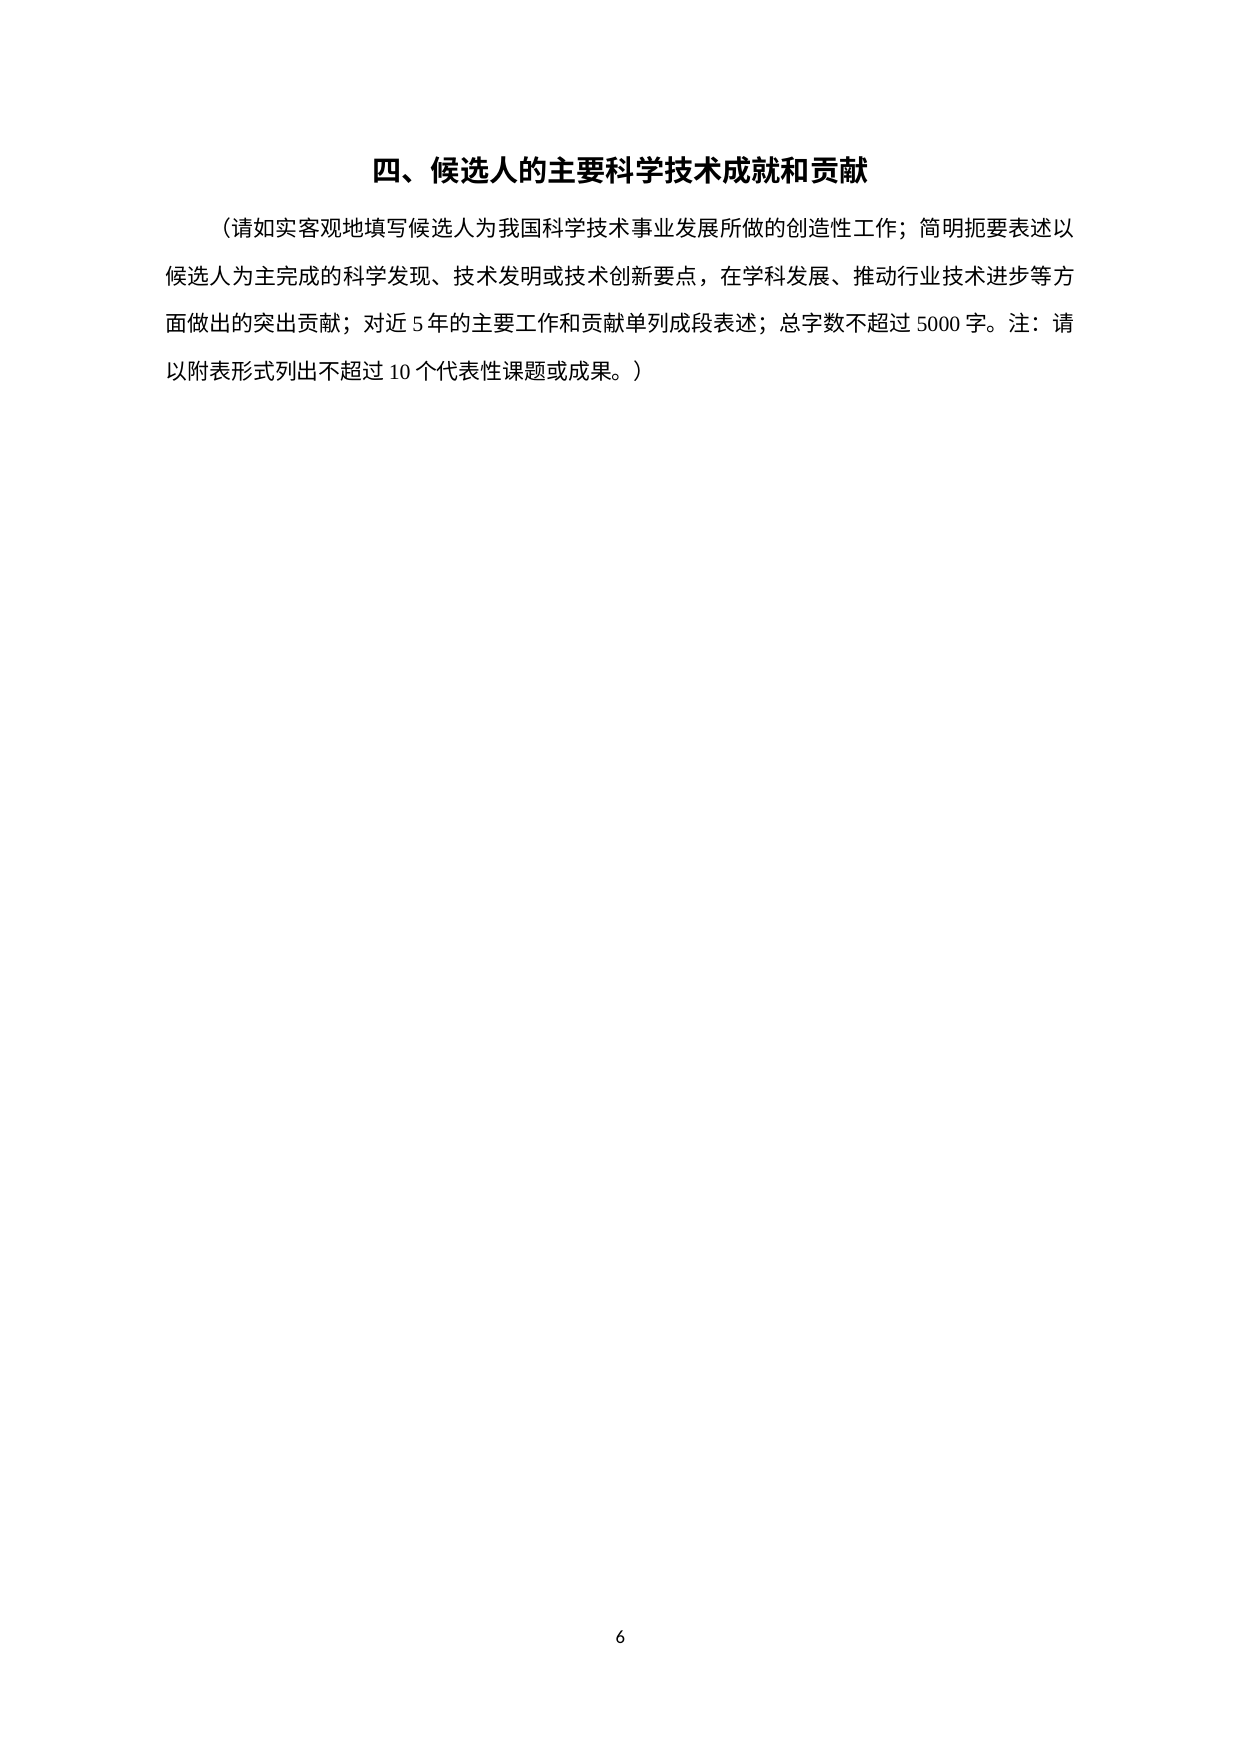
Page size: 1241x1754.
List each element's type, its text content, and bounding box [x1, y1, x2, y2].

text 四、候选人的主要科学技术成就和贡献 [165, 148, 1075, 190]
text （请如实客观地填写候选人为我国科学技术事业发展所做的创造性工作；简明扼要表述以候选人为主完成的科学发现、技术发明或技术创新要点，在学科发展、推动行业技术进步等方面做出的突出贡献；对近5年的主要工作和贡献单列成段表述；总字数不超过5000字。注：请以附表形式列出不超过10个代表性课题或成果。） [165, 211, 1075, 385]
